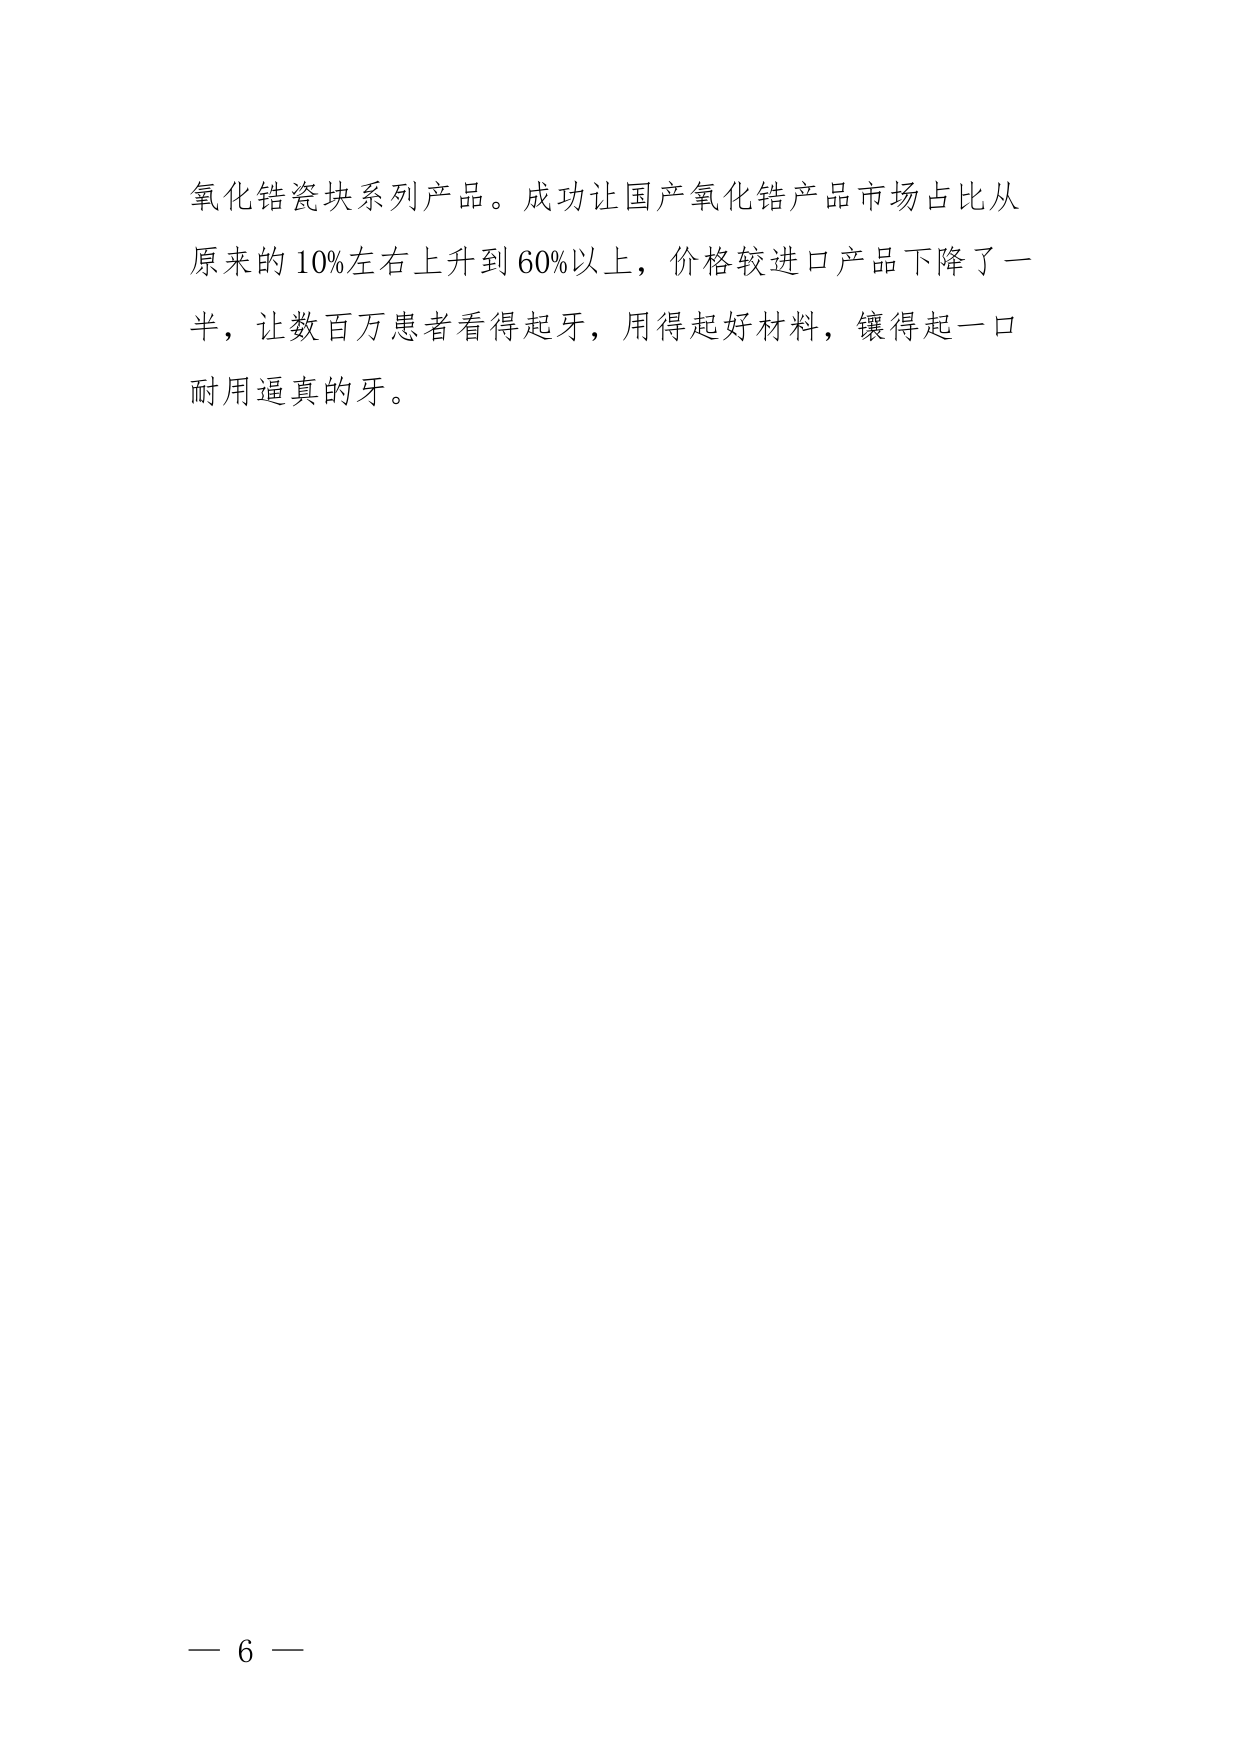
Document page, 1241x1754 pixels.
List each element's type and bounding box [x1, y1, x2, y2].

text [187, 162, 1053, 422]
